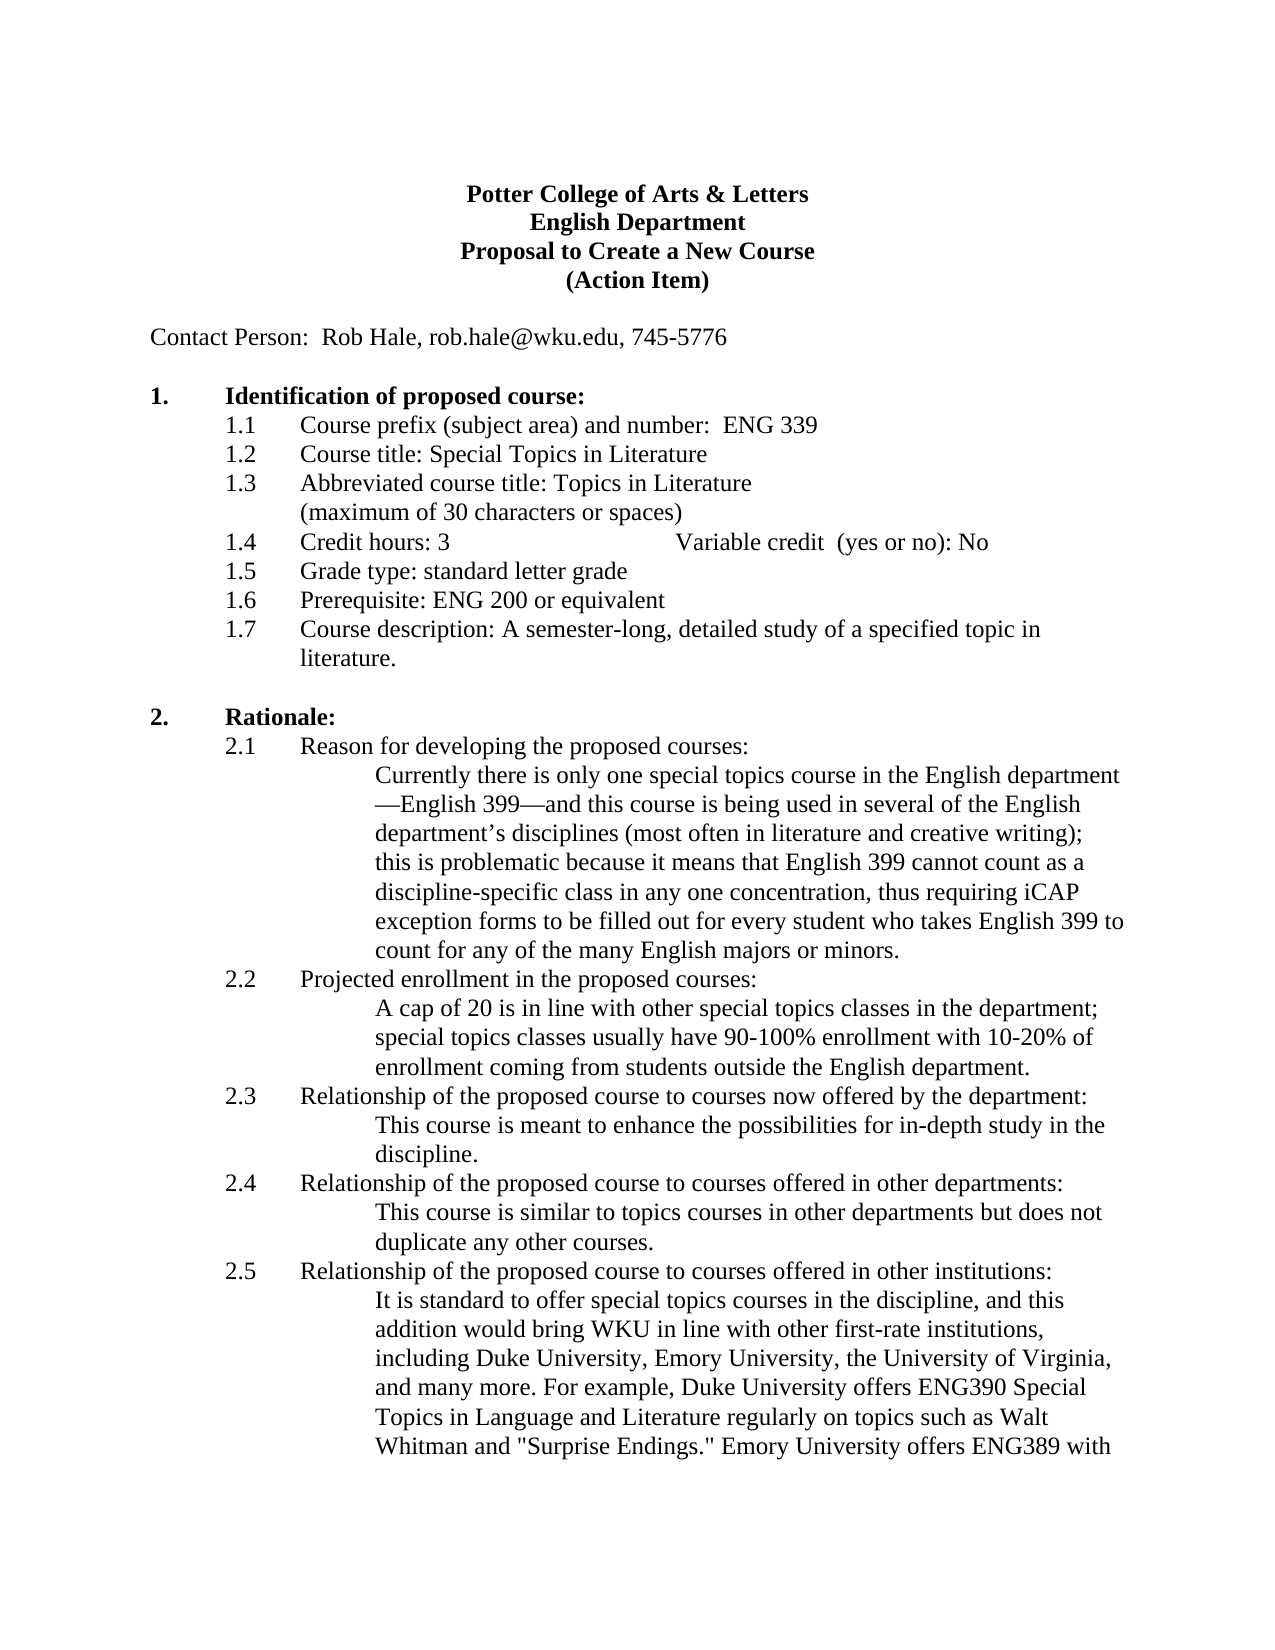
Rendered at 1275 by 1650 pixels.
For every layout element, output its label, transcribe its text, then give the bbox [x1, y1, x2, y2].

list Course description: A semester-long, detailed study of a specified topic in literature. [225, 614, 1125, 672]
text Currently there is only one special topics course in the English department—English 399—and this course is being used in several of the English department’s disciplines (most often in literature and creative writing); this is problematic because it means that English 399 cannot count as a discipline-specific class in any one concentration, thus requiring iCAP exception forms to be filled out for every student who takes English 399 to count for any of the many English majors or minors. [375, 760, 1125, 964]
text A cap of 20 is in line with other special topics classes in the department; special topics classes usually have 90-100% enrollment with 10-20% of enrollment coming from students outside the English department. [375, 993, 1125, 1081]
text Contact Person: Rob Hale, rob.hale@wku.edu, 745-5776 [150, 322, 1125, 352]
text addition would bring WKU in line with other first-rate institutions, [300, 1314, 1125, 1343]
text This course is similar to topics courses in other departments but does not duplicate any other courses. [375, 1197, 1125, 1256]
text English Department [150, 207, 1125, 236]
list Projected enrollment in the proposed courses: [225, 964, 1125, 993]
list Reason for developing the proposed courses: [225, 731, 1125, 760]
text This course is meant to enhance the possibilities for in-depth study in the discipline. [375, 1110, 1125, 1168]
list Prerequisite: ENG 200 or equivalent [225, 585, 1125, 614]
text Potter College of Arts & Letters [150, 179, 1125, 207]
text It is standard to offer special topics courses in the discipline, and this [300, 1285, 1125, 1314]
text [375, 1343, 1125, 1460]
text (Action Item) [150, 265, 1125, 294]
list Relationship of the proposed course to courses now offered by the department: [225, 1081, 1125, 1110]
text 1. Identification of proposed course: [150, 381, 1125, 410]
list Course title: Special Topics in Literature [225, 439, 1125, 468]
list Grade type: standard letter grade [225, 556, 1125, 585]
list Abbreviated course title: Topics in Literature (maximum of 30 characters or spaces) [225, 468, 1125, 527]
text Proposal to Create a New Course [150, 236, 1125, 265]
list Course prefix (subject area) and number: ENG 339 [225, 410, 1125, 439]
list Relationship of the proposed course to courses offered in other departments: [225, 1168, 1125, 1197]
list Credit hours: 3 Variable credit (yes or no): No [225, 527, 1125, 556]
text 2. Rationale: [150, 702, 1125, 731]
list Relationship of the proposed course to courses offered in other institutions: [225, 1256, 1125, 1285]
